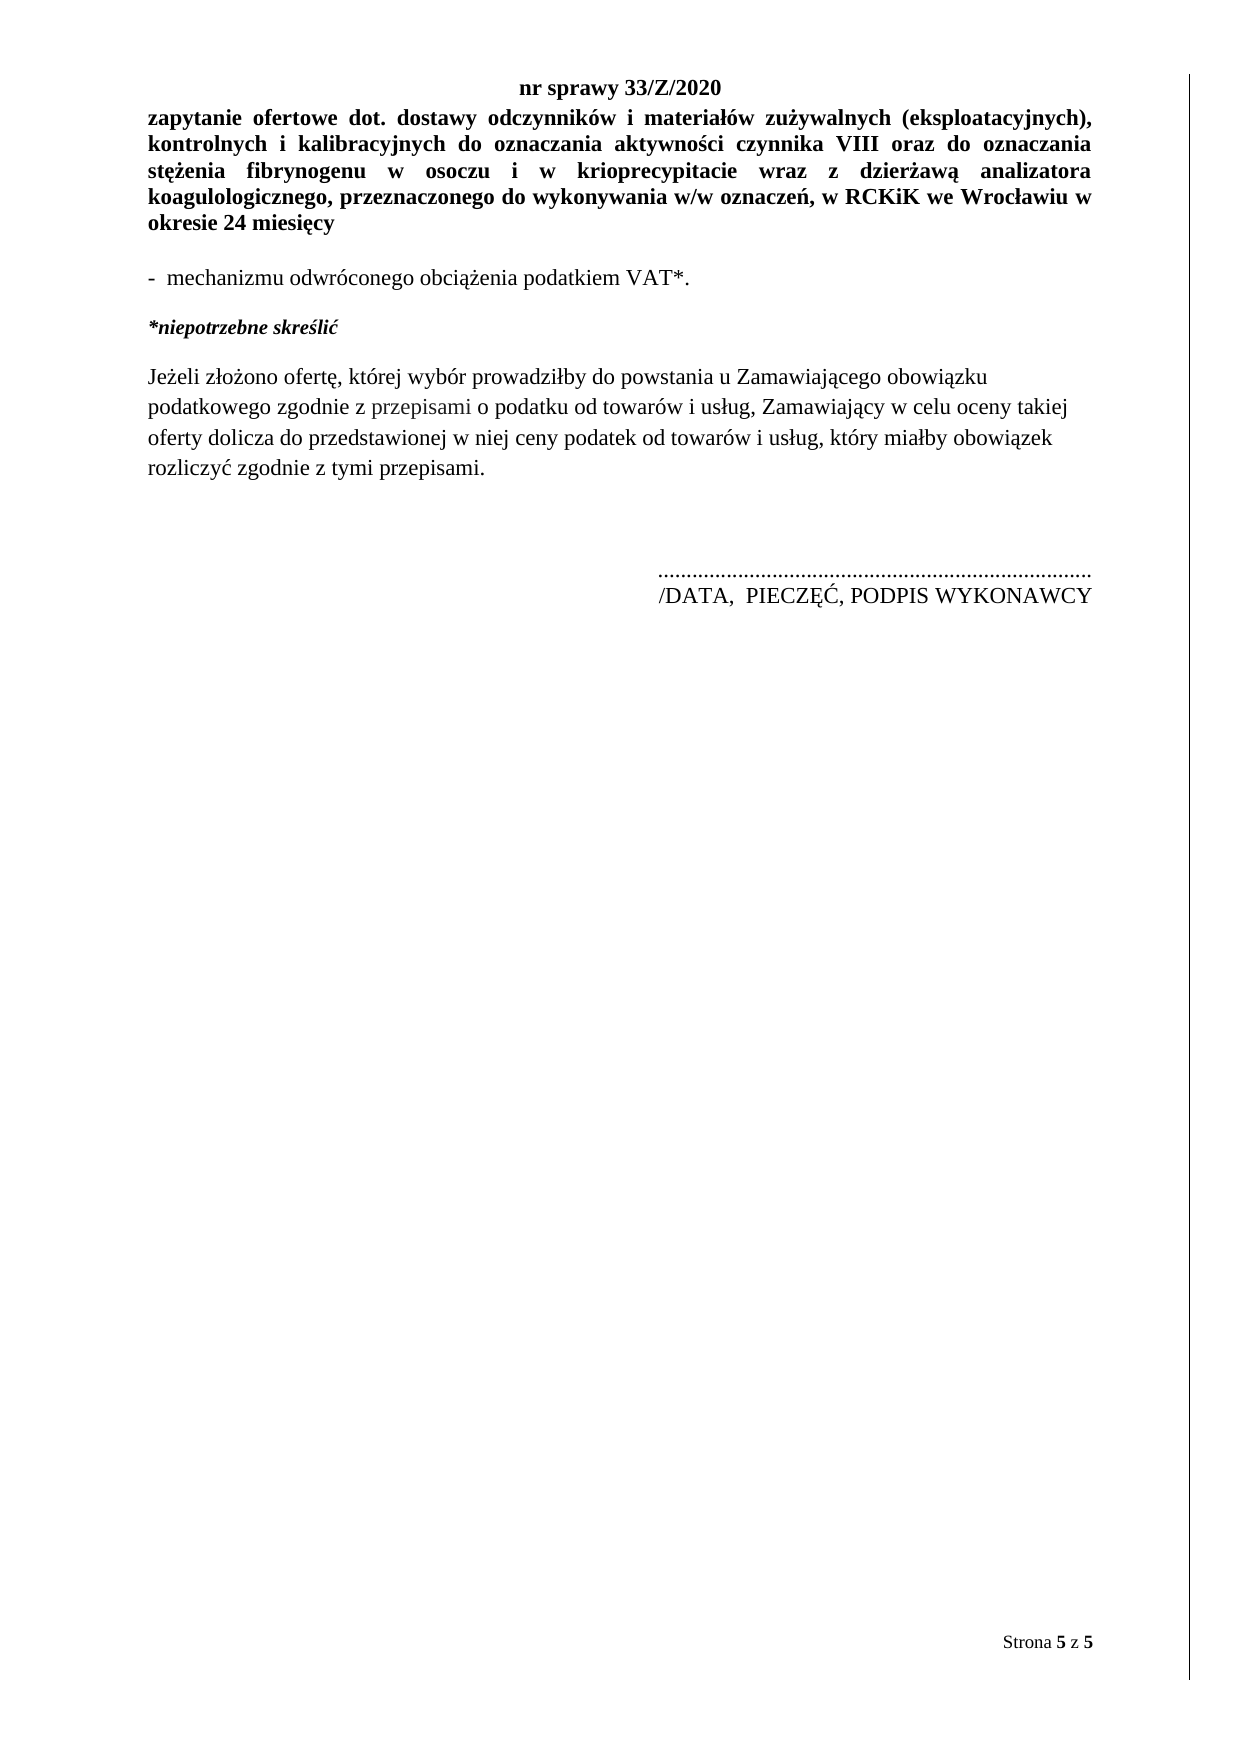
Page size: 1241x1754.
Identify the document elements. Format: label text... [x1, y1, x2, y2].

text /DATA, PIECZĘĆ, PODPIS WYKONAWCY [148, 582, 1093, 609]
text Jeżeli złożono ofertę, której wybór prowadziłby do powstania u Zamawiającego obowiązku podatkowego zgodnie z przepisami o podatku od towarów i usług, Zamawiający w celu oceny takiej oferty dolicza do przedstawionej w niej ceny podatek od towarów i usług, który miałby obowiązek rozliczyć zgodnie z tymi przepisami. [148, 363, 1093, 480]
text ............................................................................ [148, 556, 1093, 582]
text - mechanizmu odwróconego obciążenia podatkiem VAT*. [148, 264, 1093, 290]
text *niepotrzebne skreślić [148, 315, 1093, 339]
